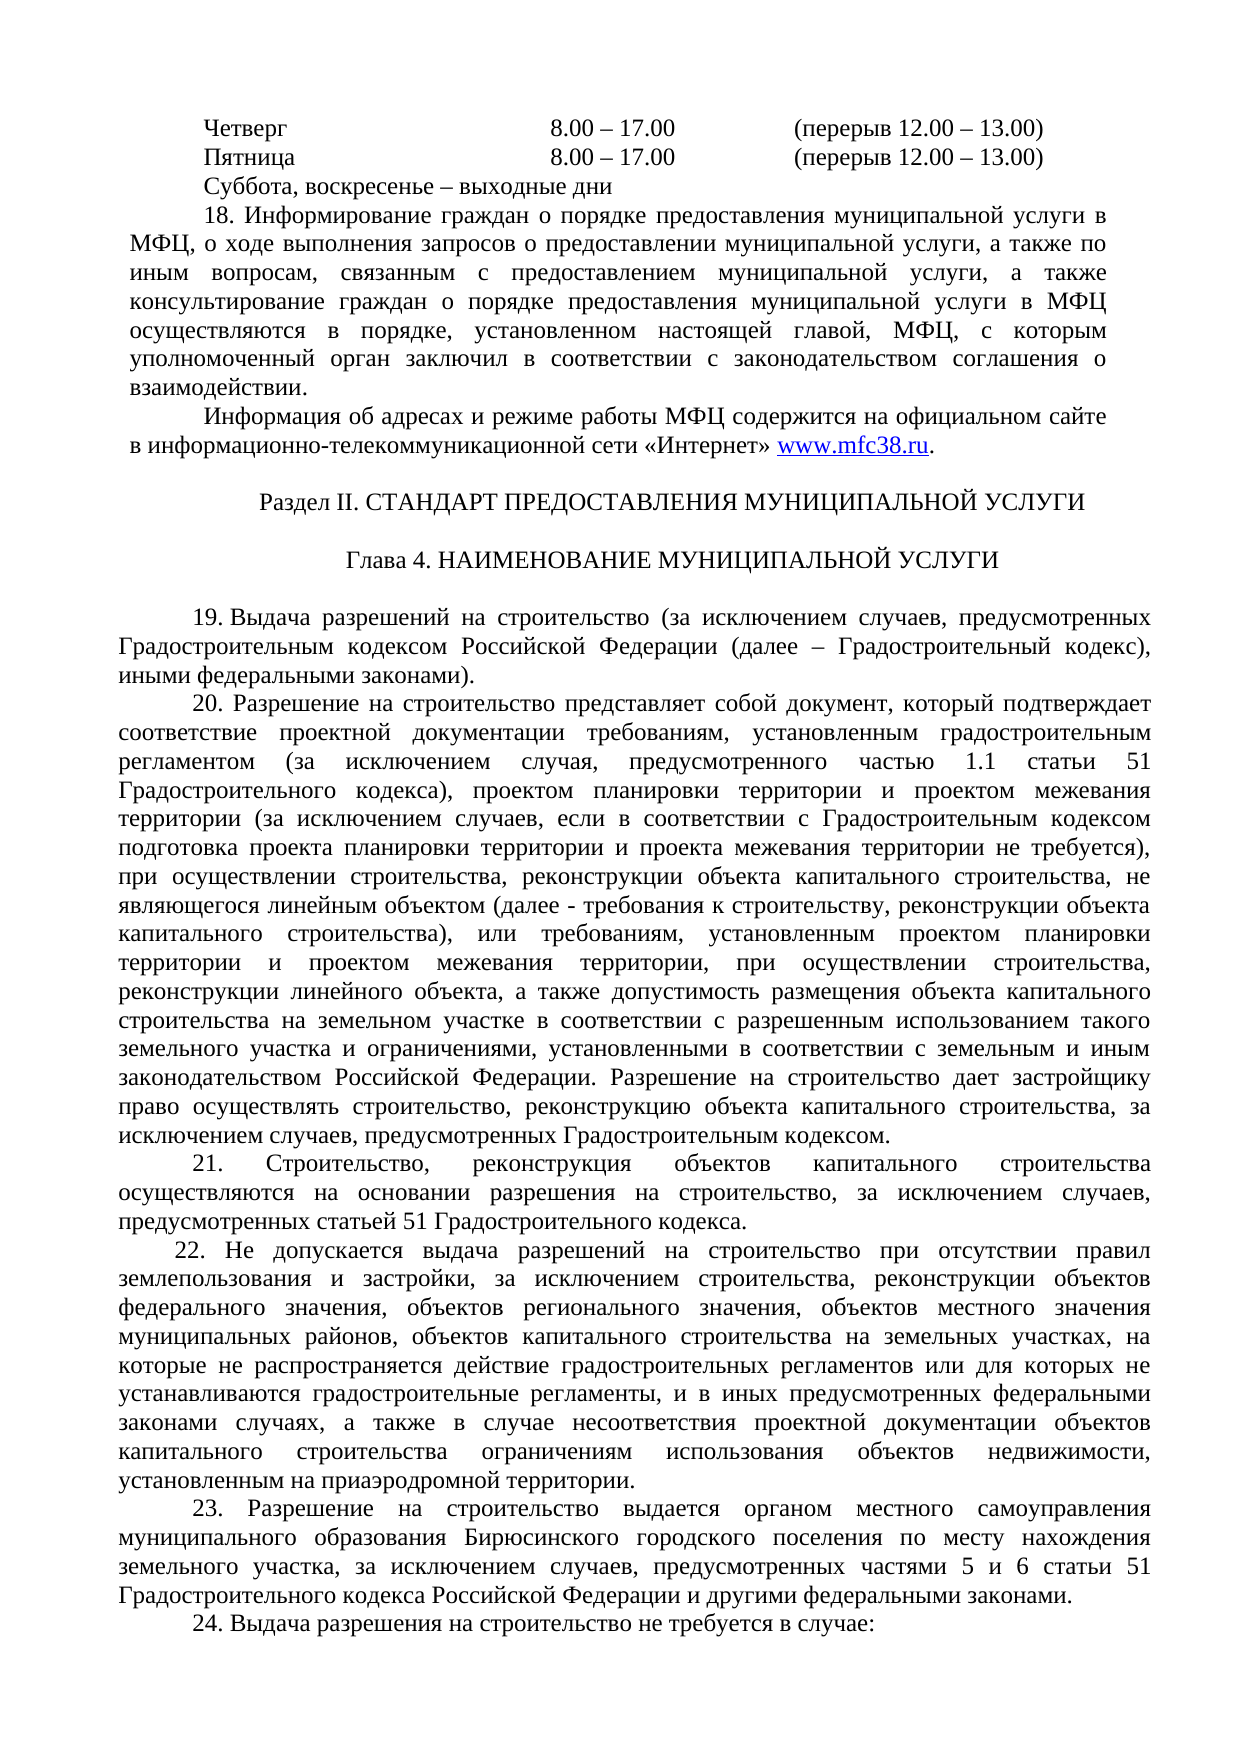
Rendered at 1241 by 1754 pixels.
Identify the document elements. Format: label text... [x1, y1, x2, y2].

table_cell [709, 114, 1119, 142]
table_cell Суббота, воскресенье – выходные дни 18. Информирование граждан о порядке предоставления муниципальной услуги в МФЦ, о ходе выполнения запросов о предоставлении муниципальной услуги, а также по иным вопросам, связанным с предоставлением муниципальной услуги, а также консультирование граждан о порядке предоставления муниципальной услуги в МФЦ осуществляются в порядке, установленном настоящей главой, МФЦ, с которым уполномоченный орган заключил в соответствии с законодательством соглашения о взаимодействии. Информация об адресах и режиме работы МФЦ содержится на официальном сайте в информационно-телекоммуникационной сети «Интернет» www.mfc38.ru. [118, 171, 1119, 487]
text Раздел II. СТАНДАРТ ПРЕДОСТАВЛЕНИЯ МУНИЦИПАЛЬНОЙ УСЛУГИ [118, 487, 1152, 516]
table_cell (перерыв 12.00 – 13.00) [709, 142, 1119, 171]
text 19. Выдача разрешений на строительство (за исключением случаев, предусмотренных Градостроительным кодексом Российской Федерации (далее – Градостроительный кодекс), иными федеральными законами). [118, 602, 1152, 688]
text 21. Строительство, реконструкция объектов капитального строительства осуществляются на основании разрешения на строительство, за исключением случаев, предусмотренных статьей 51 Градостроительного кодекса. [118, 1148, 1152, 1235]
table_cell 8.00 – 17.00 [443, 142, 709, 171]
text 20. Разрешение на строительство представляет собой документ, который подтверждает соответствие проектной документации требованиям, установленным градостроительным регламентом (за исключением случая, предусмотренного частью 1.1 статьи 51 Градостроительного кодекса), проектом планировки территории и проектом межевания территории (за исключением случаев, если в соответствии с Градостроительным кодексом подготовка проекта планировки территории и проекта межевания территории не требуется), при осуществлении строительства, реконструкции объекта капитального строительства, не являющегося линейным объектом (далее - требования к строительству, реконструкции объекта капитального строительства), или требованиям, установленным проектом планировки территории и проектом межевания территории, при осуществлении строительства, реконструкции линейного объекта, а также допустимость размещения объекта капитального строительства на земельном участке в соответствии с разрешенным использованием такого земельного участка и ограничениями, установленными в соответствии с земельным и иным законодательством Российской Федерации. Разрешение на строительство дает застройщику право осуществлять строительство, реконструкцию объекта капитального строительства, за исключением случаев, предусмотренных Градостроительным кодексом. [118, 688, 1152, 1148]
table_cell Четверг [118, 114, 443, 142]
text Глава 4. НАИМЕНОВАНИЕ МУНИЦИПАЛЬНОЙ УСЛУГИ [118, 545, 1152, 573]
text 22. Не допускается выдача разрешений на строительство при отсутствии правил землепользования и застройки, за исключением строительства, реконструкции объектов федерального значения, объектов регионального значения, объектов местного значения муниципальных районов, объектов капитального строительства на земельных участках, на которые не распространяется действие градостроительных регламентов или для которых не устанавливаются градостроительные регламенты, и в иных предусмотренных федеральными законами случаях, а также в случае несоответствия проектной документации объектов капитального строительства ограничениям использования объектов недвижимости, установленным на приаэродромной территории. [118, 1235, 1152, 1493]
text 23. Разрешение на строительство выдается органом местного самоуправления муниципального образования Бирюсинского городского поселения по месту нахождения земельного участка, за исключением случаев, предусмотренных частями 5 и 6 статьи 51 Градостроительного кодекса Российской Федерации и другими федеральными законами. [118, 1493, 1152, 1608]
table_cell 8.00 – 17.00 [443, 114, 709, 142]
text 24. Выдача разрешения на строительство не требуется в случае: [118, 1608, 1152, 1637]
table_cell Пятница [118, 142, 443, 171]
